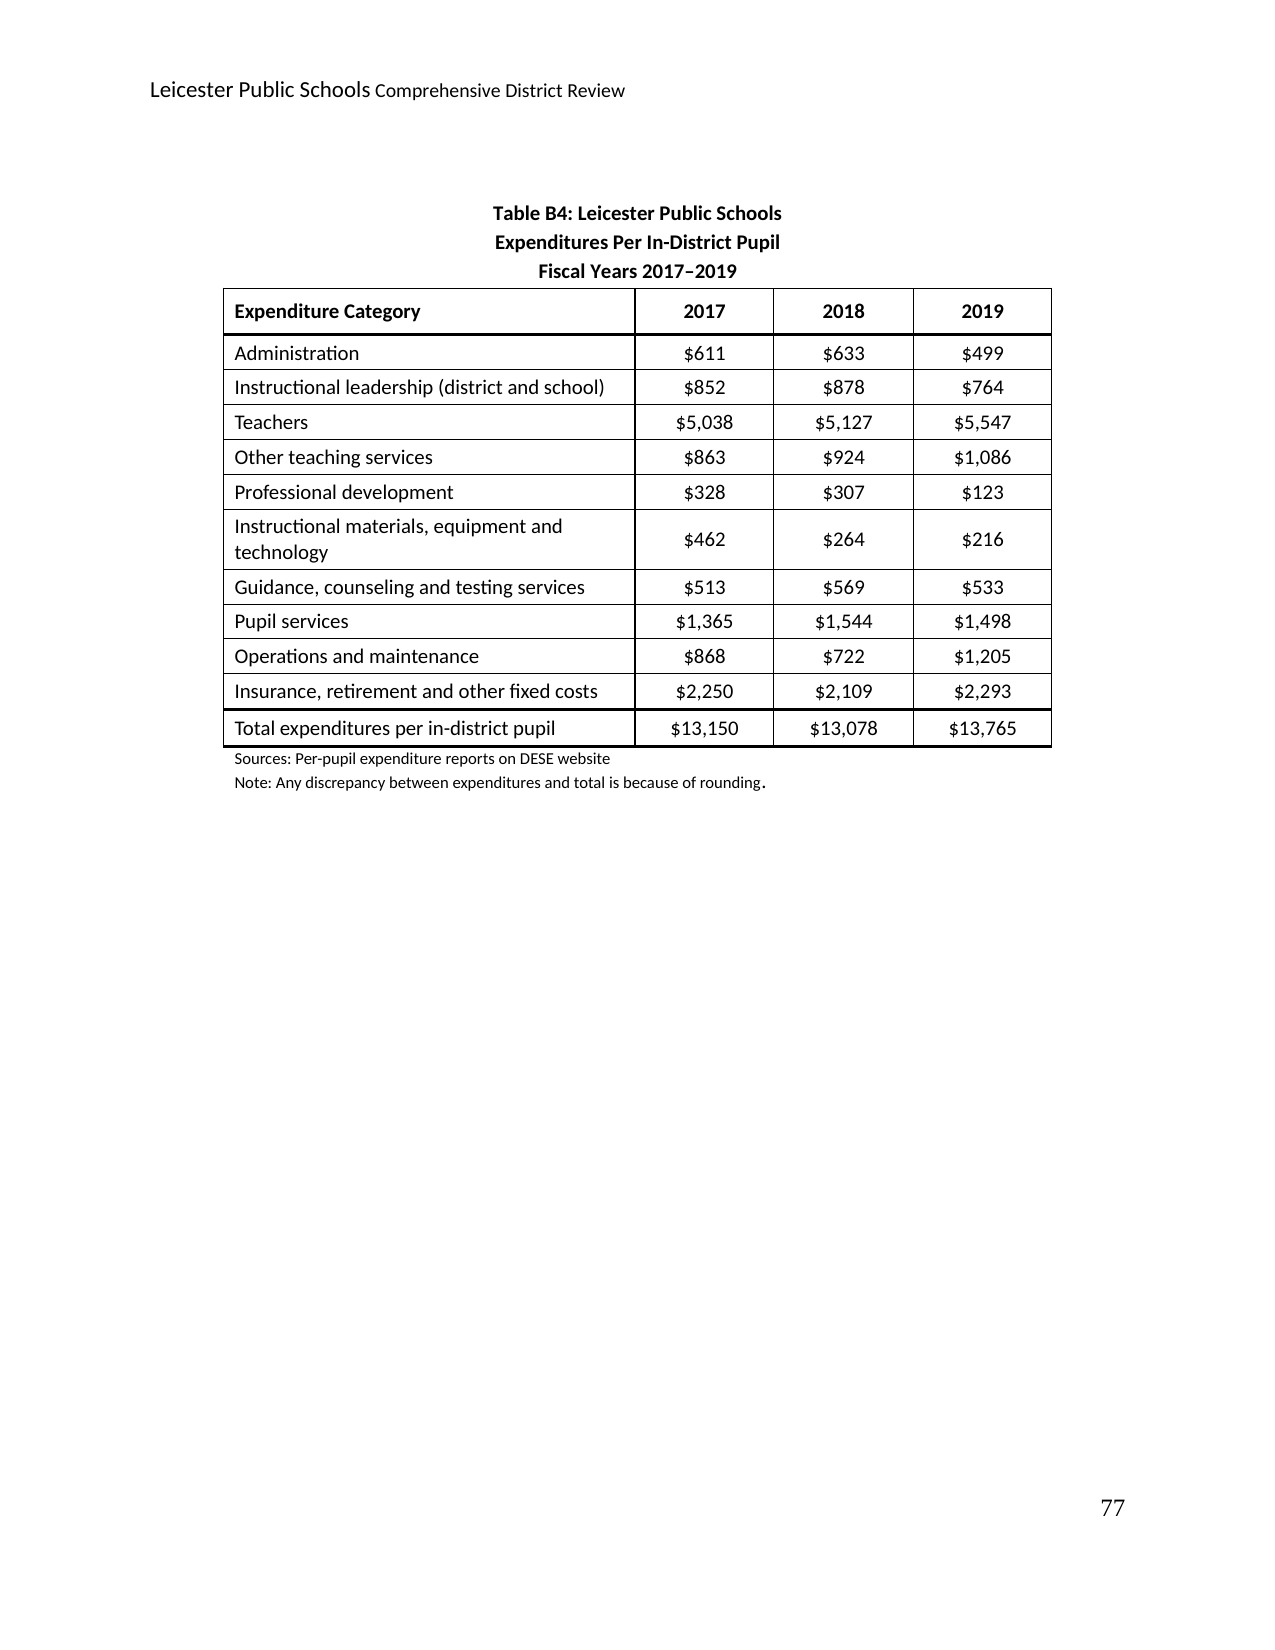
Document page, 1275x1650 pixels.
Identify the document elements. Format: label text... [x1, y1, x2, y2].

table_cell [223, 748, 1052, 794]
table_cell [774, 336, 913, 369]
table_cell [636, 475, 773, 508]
text Fiscal Years 2017–2019 [150, 258, 1125, 284]
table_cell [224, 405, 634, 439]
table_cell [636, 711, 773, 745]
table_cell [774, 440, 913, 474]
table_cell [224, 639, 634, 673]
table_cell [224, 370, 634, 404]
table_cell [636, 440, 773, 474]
text Table B4: Leicester Public Schools [150, 200, 1125, 225]
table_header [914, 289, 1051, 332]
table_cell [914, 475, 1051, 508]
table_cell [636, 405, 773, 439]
text Expenditures Per In-District Pupil [150, 229, 1125, 254]
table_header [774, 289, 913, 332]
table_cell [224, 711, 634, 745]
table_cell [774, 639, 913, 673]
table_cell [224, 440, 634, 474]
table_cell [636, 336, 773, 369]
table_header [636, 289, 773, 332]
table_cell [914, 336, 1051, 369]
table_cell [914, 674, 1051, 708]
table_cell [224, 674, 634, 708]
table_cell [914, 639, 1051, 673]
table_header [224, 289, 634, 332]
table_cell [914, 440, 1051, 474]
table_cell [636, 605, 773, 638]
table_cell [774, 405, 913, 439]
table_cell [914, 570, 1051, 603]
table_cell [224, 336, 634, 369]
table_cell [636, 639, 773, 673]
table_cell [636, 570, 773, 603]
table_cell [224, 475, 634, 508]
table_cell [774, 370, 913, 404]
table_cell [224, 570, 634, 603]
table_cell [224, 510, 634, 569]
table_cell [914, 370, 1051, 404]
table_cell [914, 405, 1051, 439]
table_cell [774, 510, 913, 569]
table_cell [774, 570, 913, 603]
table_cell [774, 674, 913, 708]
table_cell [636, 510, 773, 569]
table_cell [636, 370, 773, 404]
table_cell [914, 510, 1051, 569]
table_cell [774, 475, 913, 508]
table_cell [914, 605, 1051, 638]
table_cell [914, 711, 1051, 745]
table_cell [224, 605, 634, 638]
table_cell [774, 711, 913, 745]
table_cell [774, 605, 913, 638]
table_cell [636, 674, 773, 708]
